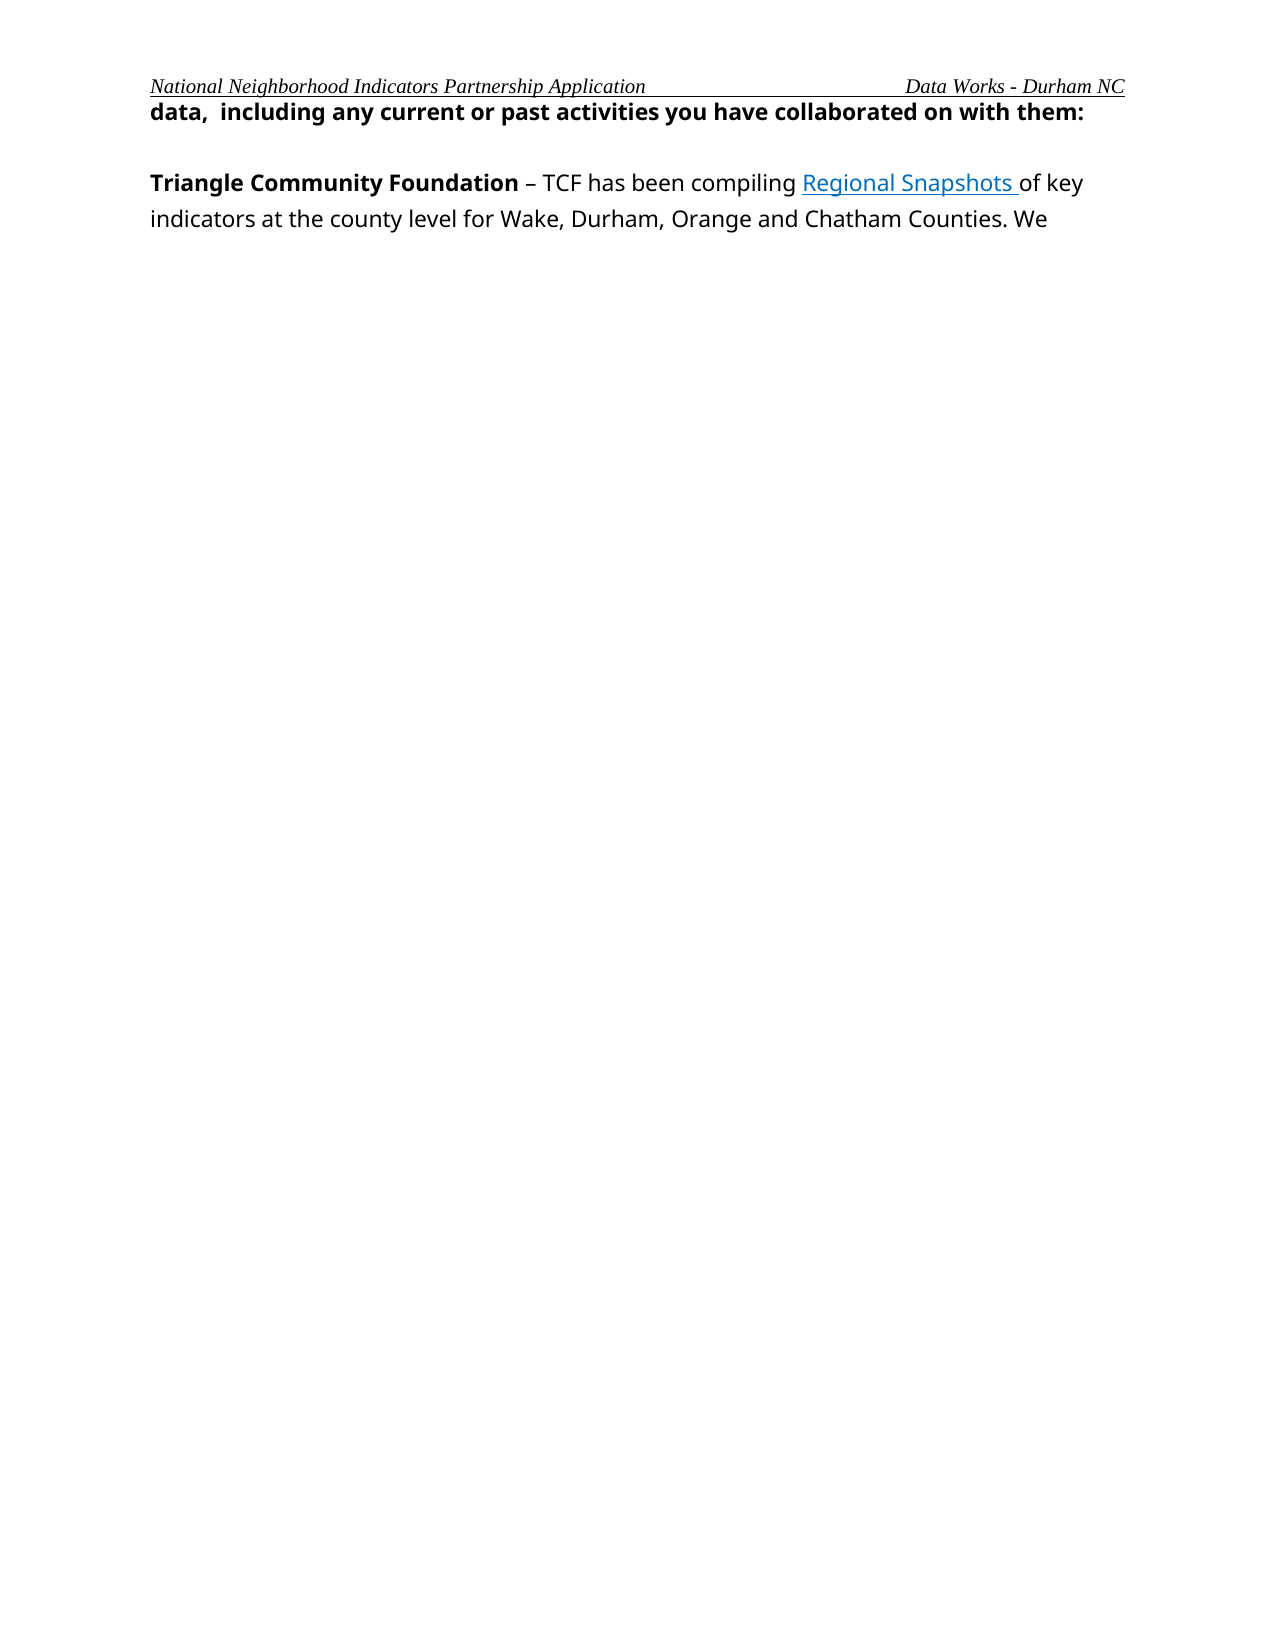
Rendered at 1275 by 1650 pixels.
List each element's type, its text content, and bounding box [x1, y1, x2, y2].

text Triangle Community Foundation – TCF has been compiling Regional Snapshots of key indicators at the county level for Wake, Durham, Orange and Chatham Counties. We [150, 167, 1109, 234]
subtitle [150, 96, 1109, 127]
